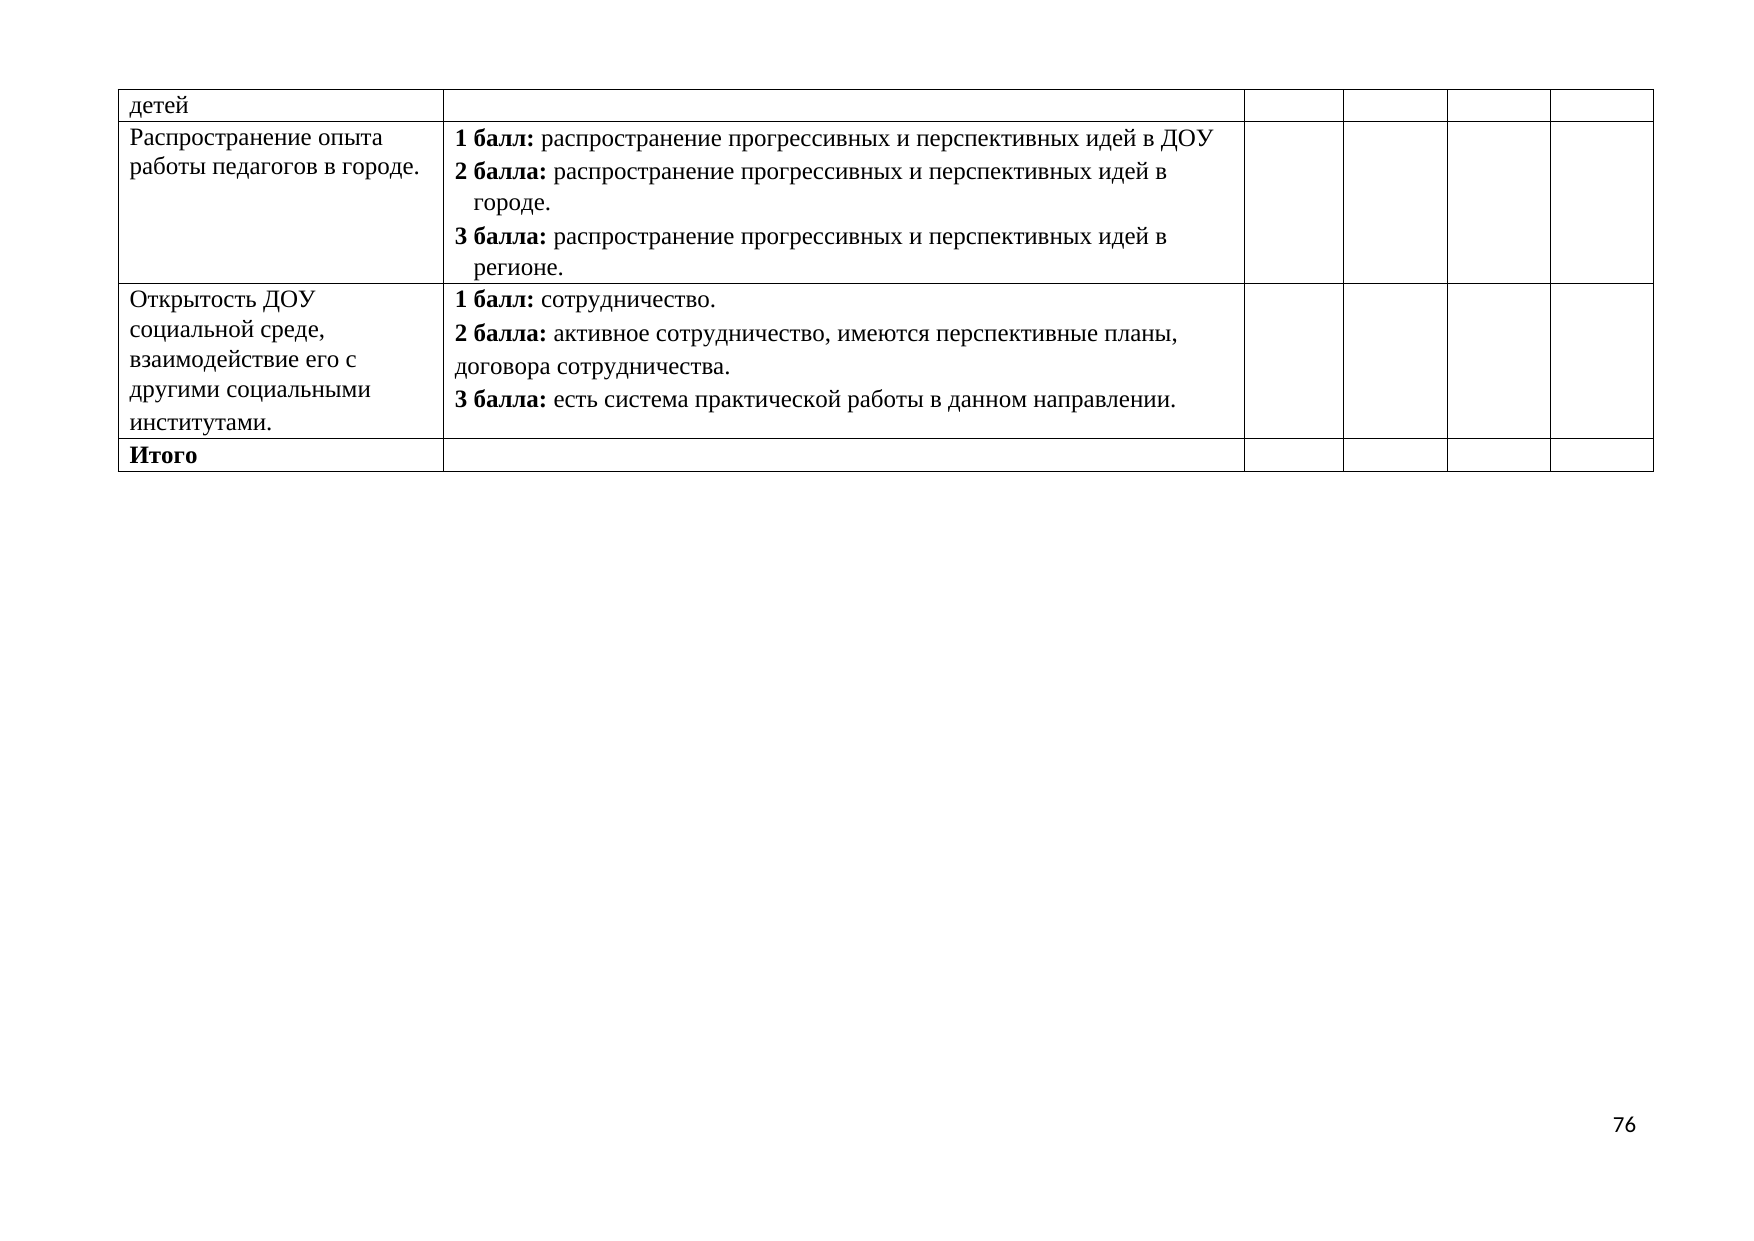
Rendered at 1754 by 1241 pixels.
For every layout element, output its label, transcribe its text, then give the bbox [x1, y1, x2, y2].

table_cell [1245, 90, 1343, 121]
table_cell [1344, 284, 1447, 438]
table_cell [1448, 90, 1550, 121]
table_cell Распространение опыта работы педагогов в городе. [119, 122, 443, 283]
table_cell [1551, 90, 1653, 121]
table_cell [1448, 284, 1550, 438]
table_cell балл: распространение прогрессивных и перспективных идей в ДОУ балла: распространение прогрессивных и перспективных идей в городе. балла: распространение прогрессивных и перспективных идей в регионе. [444, 122, 1244, 283]
table_cell 1 балл: сотрудничество. 2 балла: активное сотрудничество, имеются перспективные планы, договора сотрудничества. 3 балла: есть система практической работы в данном направлении. [444, 284, 1244, 438]
table_cell [1551, 122, 1653, 283]
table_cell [444, 90, 1244, 121]
table_cell [1344, 122, 1447, 283]
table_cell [119, 90, 443, 121]
table_cell [1344, 439, 1447, 471]
table_cell [1551, 439, 1653, 471]
table_cell Открытость ДОУ социальной среде, взаимодействие его с другими социальными институтами. [119, 284, 443, 438]
table_cell [1245, 122, 1343, 283]
table_cell [444, 439, 1244, 471]
table_cell [1245, 284, 1343, 438]
table_cell [1344, 90, 1447, 121]
table_cell Итого [119, 439, 443, 471]
table_cell [1245, 439, 1343, 471]
table_cell [1448, 439, 1550, 471]
table_cell [1551, 284, 1653, 438]
table_cell [1448, 122, 1550, 283]
